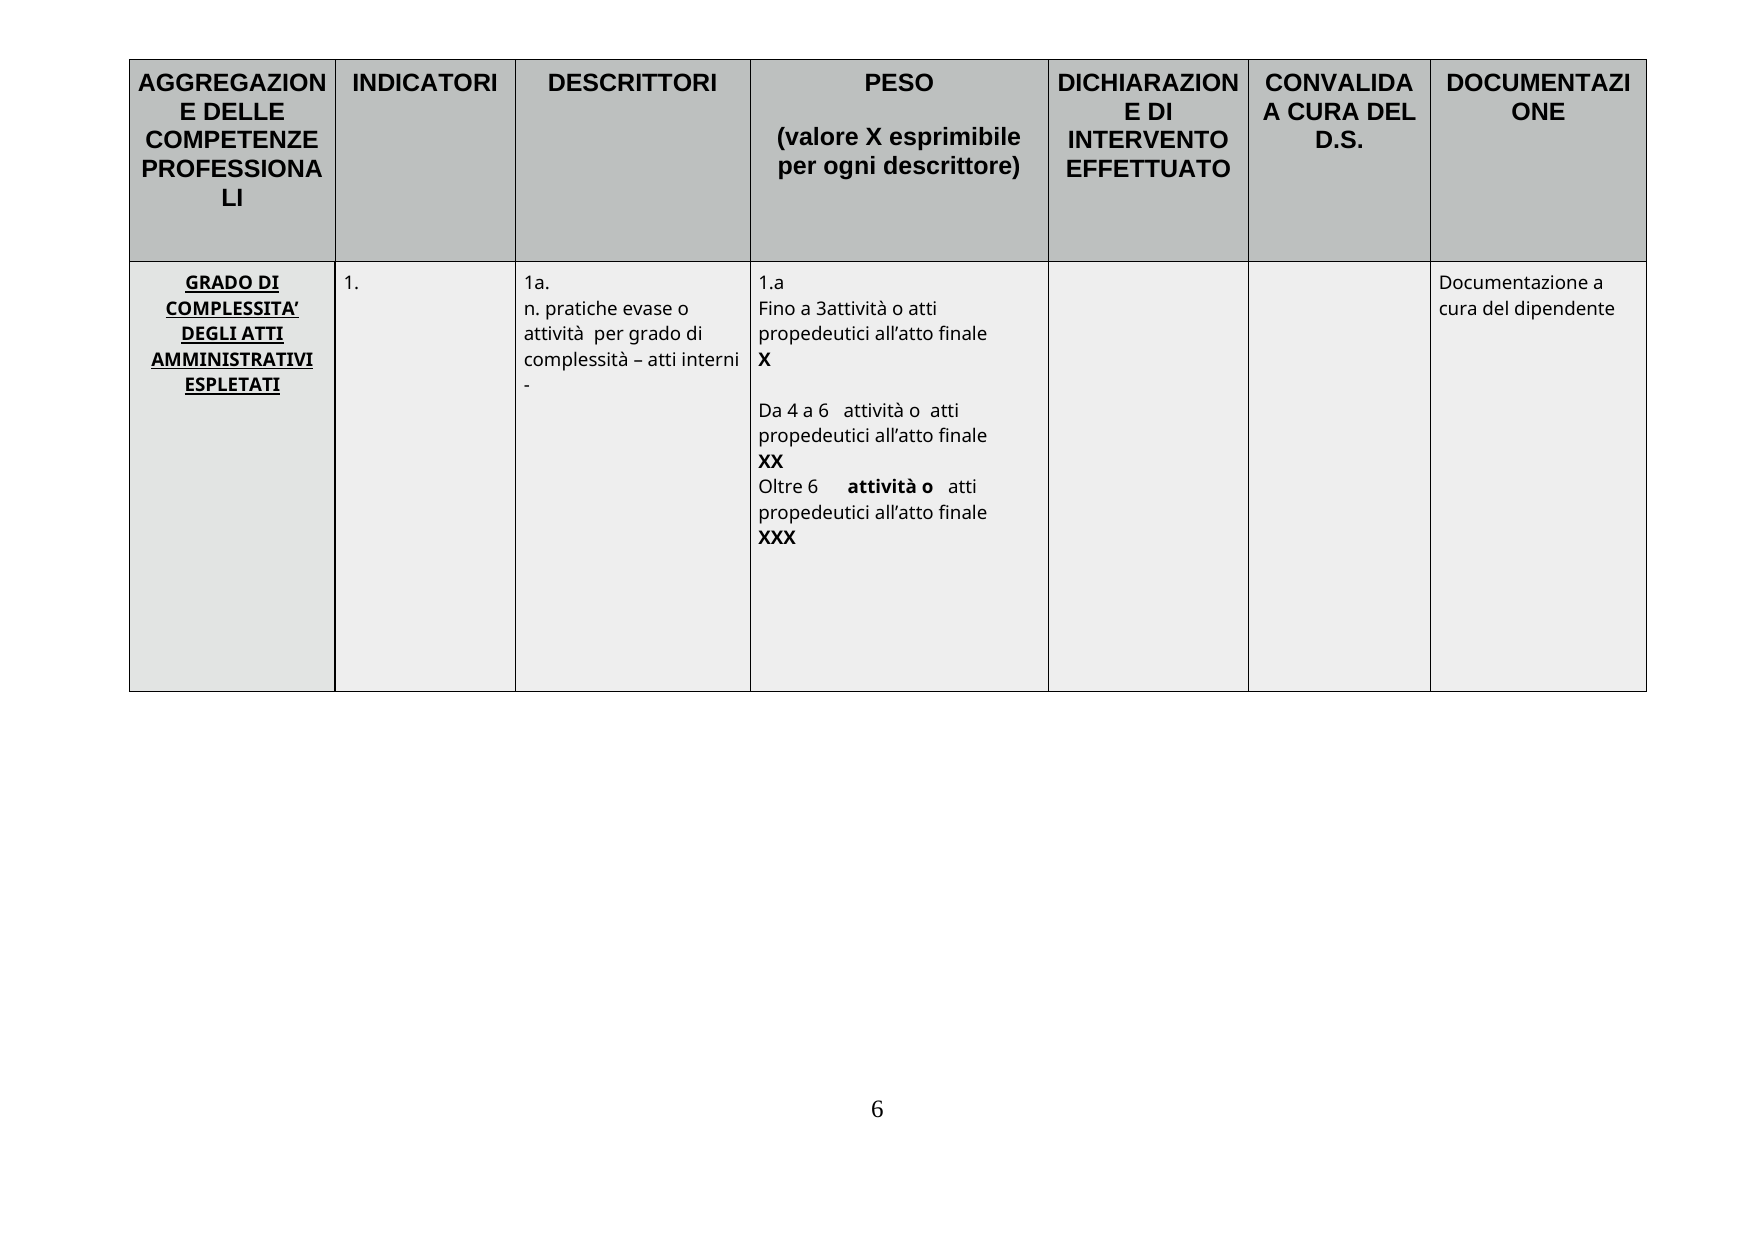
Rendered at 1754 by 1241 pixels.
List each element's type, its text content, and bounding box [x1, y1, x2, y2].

table_header DOCUMENTAZIONE [1431, 60, 1646, 261]
table_cell GRADO DI COMPLESSITA’ DEGLI ATTI AMMINISTRATIVI ESPLETATI [130, 262, 334, 691]
table_cell Documentazione a cura del dipendente [1431, 262, 1646, 691]
table_header PESO (valore X esprimibile per ogni descrittore) [751, 60, 1048, 261]
table_header CONVALIDA A CURA DEL D.S. [1249, 60, 1430, 261]
table_cell [1249, 262, 1430, 691]
table_header INDICATORI [336, 60, 515, 261]
table_header DESCRITTORI [516, 60, 750, 261]
table_header DICHIARAZIONE DI INTERVENTO EFFETTUATO [1049, 60, 1248, 261]
table_cell 1.a Fino a 3attività o atti propedeutici all’atto finale X Da 4 a 6 attività o atti propedeutici all’atto finale XX Oltre 6 attività o atti propedeutici all’atto finale XXX [751, 262, 1048, 691]
table_header AGGREGAZIONE DELLE COMPETENZE PROFESSIONALI [130, 60, 335, 261]
table_cell 1a. n. pratiche evase o attività per grado di complessità – atti interni - [516, 262, 750, 691]
table_cell [1049, 262, 1248, 691]
table_cell 1. [336, 262, 515, 691]
